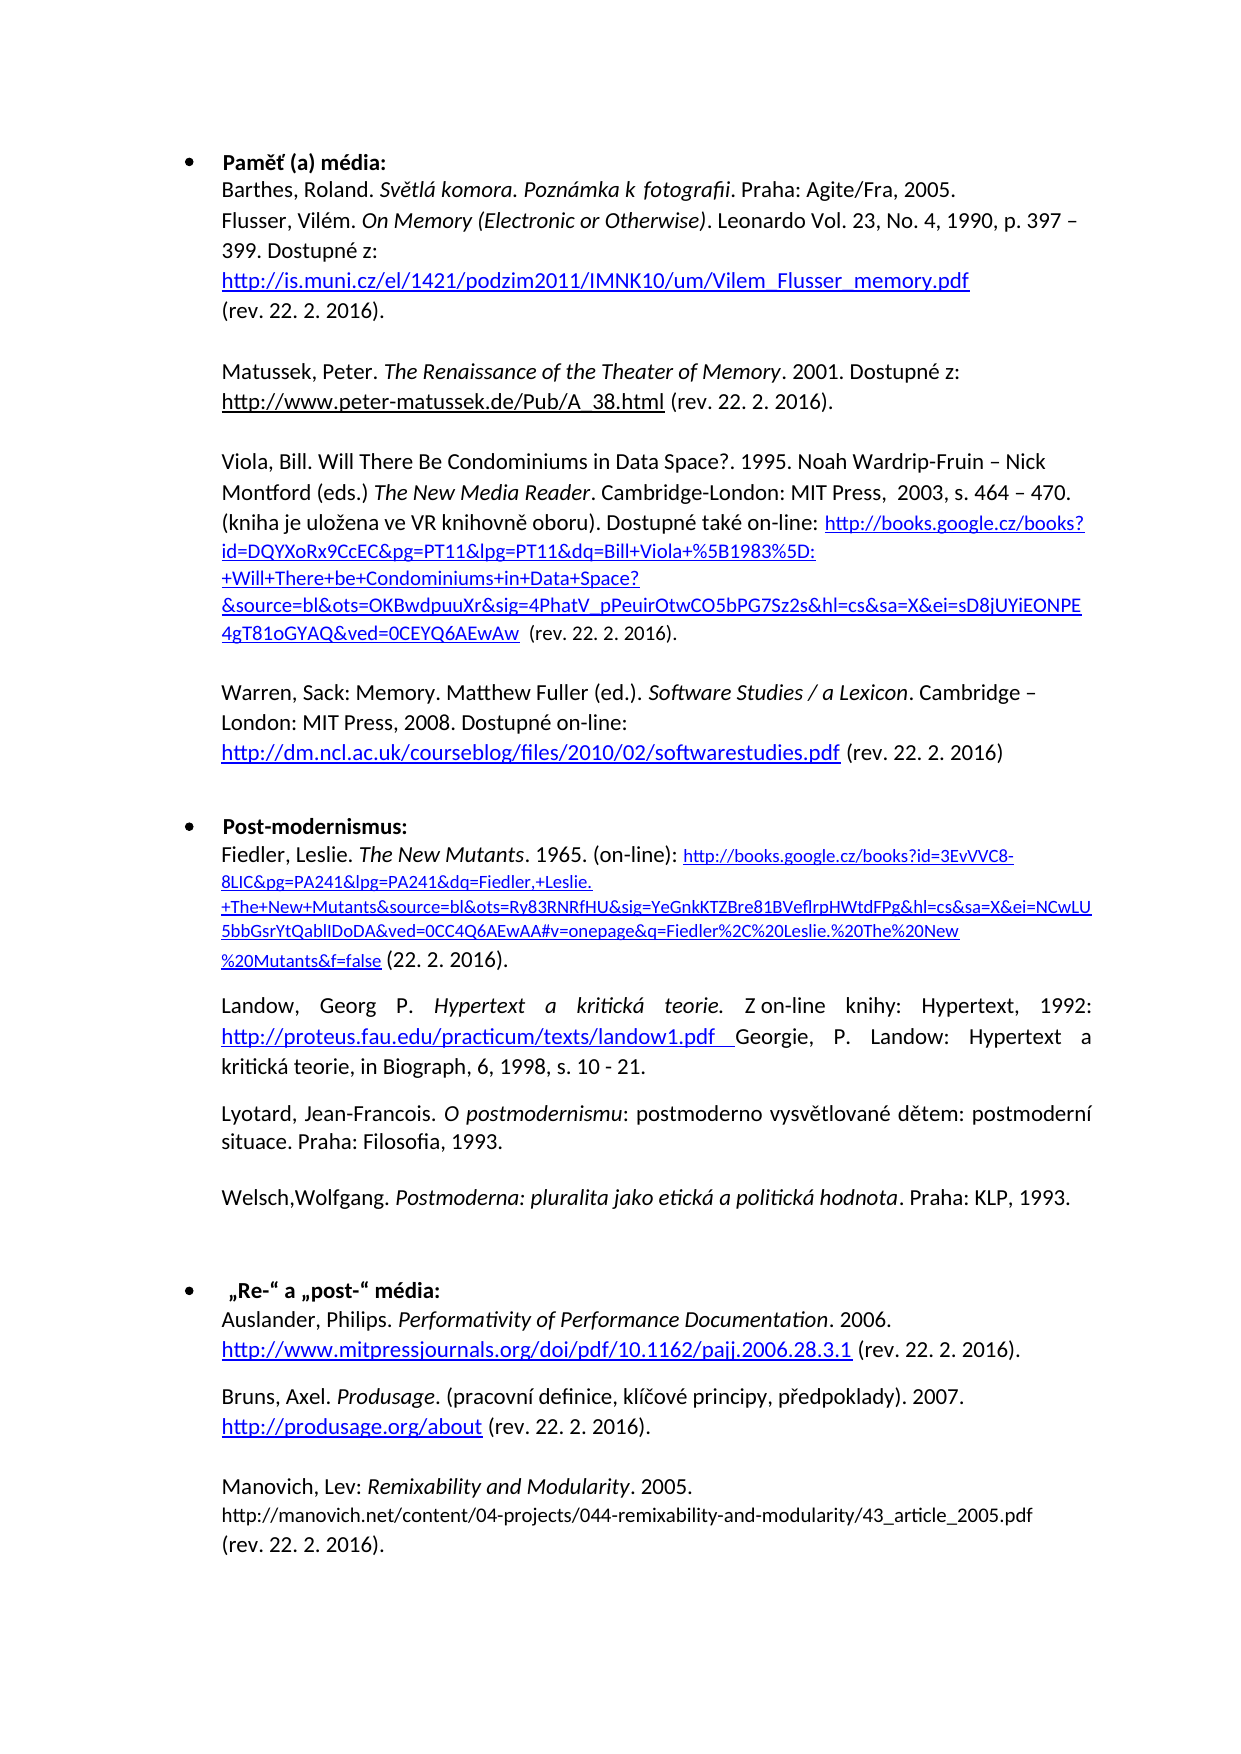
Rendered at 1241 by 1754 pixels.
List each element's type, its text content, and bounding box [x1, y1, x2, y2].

text Viola, Bill. Will There Be Condominiums in Data Space?. 1995. Noah Wardrip-Fruin – Nick Montford (eds.) The New Media Reader. Cambridge-London: MIT Press, 2003, s. 464 – 470. (kniha je uložena ve VR knihovně oboru). Dostupné také on-line: http://books.google.cz/books?id=DQYXoRx9CcEC&pg=PT11&lpg=PT11&dq=Bill+Viola+%5B1983%5D:+Will+There+be+Condominiums+in+Data+Space?&source=bl&ots=OKBwdpuuXr&sig=4PhatV_pPeuirOtwCO5bPG7Sz2s&hl=cs&sa=X&ei=sD8jUYiEONPE4gT81oGYAQ&ved=0CEYQ6AEwAw (rev. 22. 2. 2016). [221, 447, 1093, 646]
text Lyotard, Jean-Francois. O postmodernismu: postmoderno vysvětlované dětem: postmoderní situace. Praha: Filosofia, 1993. [221, 1099, 1093, 1155]
text http://produsage.org/about (rev. 22. 2. 2016). [148, 1412, 1093, 1440]
text Fiedler, Leslie. The New Mutants. 1965. (on-line): http://books.google.cz/books?id=3EvVVC8-8LIC&pg=PA241&lpg=PA241&dq=Fiedler,+Leslie.+The+New+Mutants&source=bl&ots=Ry83RNRfHU&sig=YeGnkKTZBre81BVeflrpHWtdFPg&hl=cs&sa=X&ei=NCwLU5bbGsrYtQablIDoDA&ved=0CC4Q6AEwAA#v=onepage&q=Fiedler%2C%20Leslie.%20The%20New%20Mutants&f=false (22. 2. 2016). [221, 840, 1093, 973]
text Manovich, Lev: Remixability and Modularity. 2005. [148, 1472, 1093, 1500]
list Paměť (a) média: [185, 148, 1093, 176]
text (rev. 22. 2. 2016). [148, 1530, 1093, 1558]
text Flusser, Vilém. On Memory (Electronic or Otherwise). Leonardo Vol. 23, No. 4, 1990, p. 397 – 399. Dostupné z: http://is.muni.cz/el/1421/podzim2011/IMNK10/um/Vilem_Flusser_memory.pdf [221, 206, 1093, 294]
list „Re-“ a „post-“ média: [185, 1277, 1093, 1305]
text Warren, Sack: Memory. Matthew Fuller (ed.). Software Studies / a Lexicon. Cambridge – London: MIT Press, 2008. Dostupné on-line: http://dm.ncl.ac.uk/courseblog/files/2010/02/softwarestudies.pdf (rev. 22. 2. 2016) [221, 678, 1093, 766]
text Landow, Georg P. Hypertext a kritická teorie. Z on-line knihy: Hypertext, 1992: http://proteus.fau.edu/practicum/texts/landow1.pdf Georgie, P. Landow: Hypertext a kritická teorie, in Biograph, 6, 1998, s. 10 - 21. [221, 992, 1093, 1080]
list Post-modernismus: [185, 812, 1093, 840]
text (rev. 22. 2. 2016). [221, 296, 1093, 324]
text Barthes, Roland. Světlá komora. Poznámka k fotografii. Praha: Agite/Fra, 2005. [148, 176, 1093, 204]
text Matussek, Peter. The Renaissance of the Theater of Memory. 2001. Dostupné z: [148, 357, 1093, 385]
text http://www.peter-matussek.de/Pub/A_38.html (rev. 22. 2. 2016). [148, 387, 1093, 415]
text Welsch,Wolfgang. Postmoderna: pluralita jako etická a politická hodnota. Praha: KLP, 1993. [148, 1183, 1093, 1211]
text http://manovich.net/content/04-projects/044-remixability-and-modularity/43_article_2005.pdf [148, 1503, 1093, 1528]
text Auslander, Philips. Performativity of Performance Documentation. 2006. http://www.mitpressjournals.org/doi/pdf/10.1162/pajj.2006.28.3.1 (rev. 22. 2. 2016). [148, 1305, 1093, 1363]
text Bruns, Axel. Produsage. (pracovní definice, klíčové principy, předpoklady). 2007. [148, 1382, 1093, 1410]
